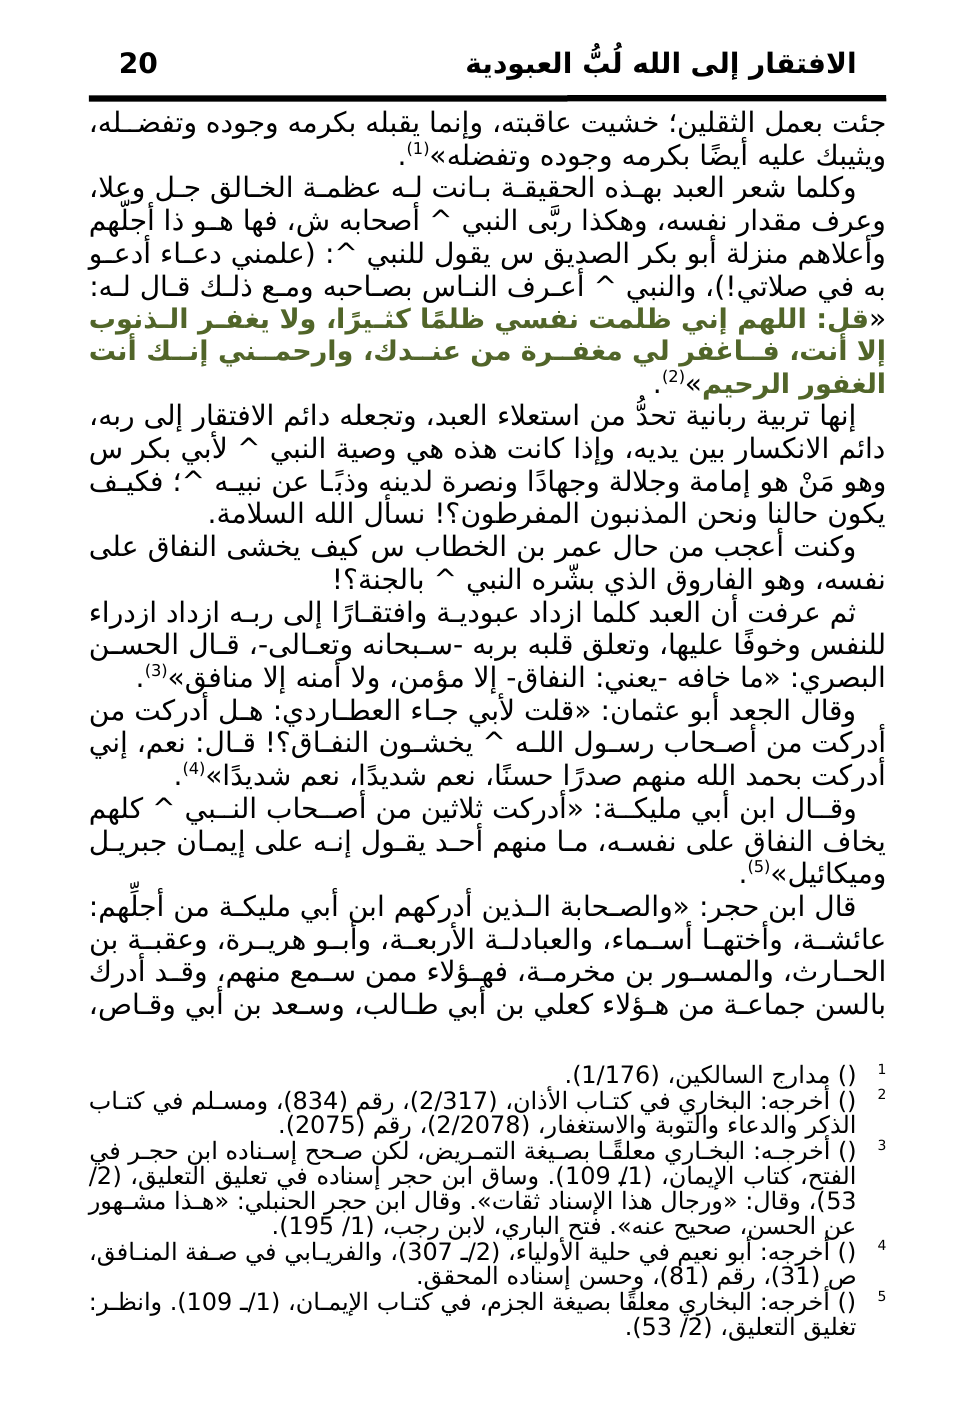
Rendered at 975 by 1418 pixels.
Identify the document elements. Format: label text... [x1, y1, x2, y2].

text وكنت أعجب من حال عمر بن الخطاب س كيف يخشى النفاق على نفسه، وهو الفاروق الذي بشّره النبي ^ بالجنة؟! [89, 530, 886, 596]
text إنها تربية ربانية تحدُّ من استعلاء العبد، وتجعله دائم الافتقار إلى ربه، دائم الانكسار بين يديه، وإذا كانت هذه هي وصية النبي ^ لأبي بكر س وهو مَنْ هو إمامة وجلالة وجهادًا ونصرة لدينه وذبًا عن نبيه ^؛ فكيف يكون حالنا ونحن المذنبون المفرطون؟! نسأل الله السلامة. [89, 399, 886, 530]
text ثم عرفت أن العبد كلما ازداد عبودية وافتقارًا إلى ربه ازداد ازدراء للنفس وخوفًا عليها، وتعلق قلبه بربه -سبحانه وتعالى-، قال الحسن البصري: «ما خافه -يعني: النفاق- إلا مؤمن، ولا أمنه إلا منافق»(). [89, 596, 886, 694]
text وقال ابن أبي مليكة: «أدركت ثلاثين من أصحاب النبي ^ كلهم يخاف النفاق على نفسه، ما منهم أحد يقول إنه على إيمان جبريل وميكائيل»(). [89, 792, 886, 890]
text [89, 890, 886, 1021]
text وكلما شعر العبد بهذه الحقيقة بانت له عظمة الخالق جل وعلا، وعرف مقدار نفسه، وهكذا ربَّى النبي ^ أصحابه ش، فها هو ذا أجلّهم وأعلاهم منزلة أبو بكر الصديق س يقول للنبي ^: (علمني دعاء أدعو به في صلاتي!)، والنبي ^ أعرف الناس بصاحبه ومع ذلك قال له: «قل: اللهم إني ظلمت نفسي ظلمًا كثيرًا، ولا يغفر الذنوب إلا أنت، فاغفر لي مغفرة من عندك، وارحمني إنك أنت الغفور الرحيم»(). [89, 172, 886, 399]
text وقال الجعد أبو عثمان: «قلت لأبي جاء العطاردي: هل أدركت من أدركت من أصحاب رسول الله ^ يخشون النفاق؟! قال: نعم، إني أدركت بحمد الله منهم صدرًا حسنًا، نعم شديدًا، نعم شديدًا»(). [89, 694, 886, 792]
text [89, 106, 886, 172]
